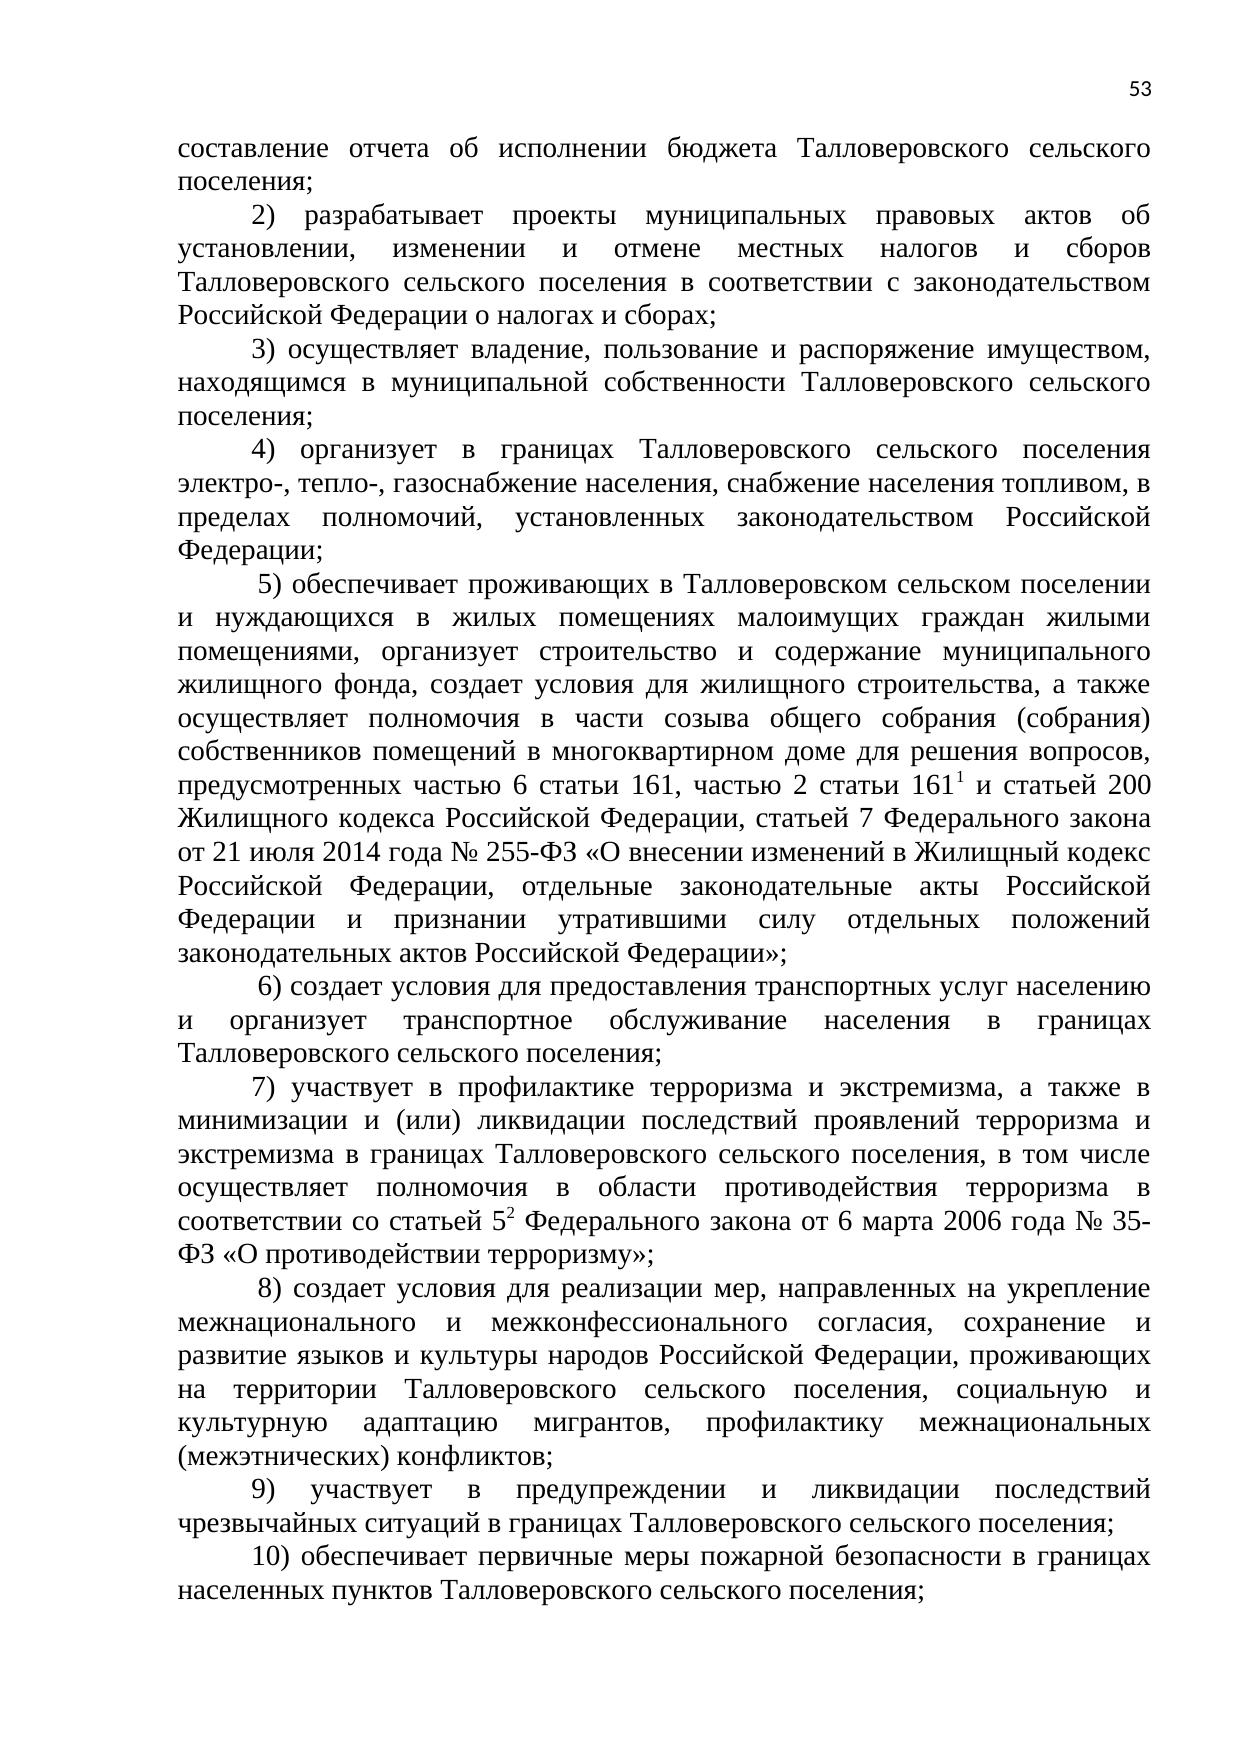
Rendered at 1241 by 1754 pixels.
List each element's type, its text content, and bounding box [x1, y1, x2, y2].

text 10) обеспечивает первичные меры пожарной безопасности в границах населенных пунктов Талловеровского сельского поселения; [177, 1538, 1152, 1606]
text 5) обеспечивает проживающих в Талловеровском сельском поселении и нуждающихся в жилых помещениях малоимущих граждан жилыми помещениями, организует строительство и содержание муниципального жилищного фонда, создает условия для жилищного строительства, а также осуществляет полномочия в части созыва общего собрания (собрания) собственников помещений в многоквартирном доме для решения вопросов, предусмотренных частью 6 статьи 161, частью 2 статьи 1611 и статьей 200 Жилищного кодекса Российской Федерации, статьей 7 Федерального закона от 21 июля 2014 года № 255-ФЗ «О внесении изменений в Жилищный кодекс Российской Федерации, отдельные законодательные акты Российской Федерации и признании утратившими силу отдельных положений законодательных актов Российской Федерации»; [177, 566, 1152, 968]
text 7) участвует в профилактике терроризма и экстремизма, а также в минимизации и (или) ликвидации последствий проявлений терроризма и экстремизма в границах Талловеровского сельского поселения, в том числе осуществляет полномочия в области противодействия терроризма в соответствии со статьей 52 Федерального закона от 6 марта 2006 года № 35-ФЗ «О противодействии терроризму»; [177, 1069, 1152, 1270]
text 9) участвует в предупреждении и ликвидации последствий чрезвычайных ситуаций в границах Талловеровского сельского поселения; [177, 1471, 1152, 1538]
text 6) создает условия для предоставления транспортных услуг населению и организует транспортное обслуживание населения в границах Талловеровского сельского поселения; [177, 968, 1152, 1069]
text 8) создает условия для реализации мер, направленных на укрепление межнационального и межконфессионального согласия, сохранение и развитие языков и культуры народов Российской Федерации, проживающих на территории Талловеровского сельского поселения, социальную и культурную адаптацию мигрантов, профилактику межнациональных (межэтнических) конфликтов; [177, 1270, 1152, 1471]
text 3) осуществляет владение, пользование и распоряжение имуществом, находящимся в муниципальной собственности Талловеровского сельского поселения; [177, 331, 1152, 432]
text 4) организует в границах Талловеровского сельского поселения электро-, тепло-, газоснабжение населения, снабжение населения топливом, в пределах полномочий, установленных законодательством Российской Федерации; [177, 432, 1152, 566]
text 2) разрабатывает проекты муниципальных правовых актов об установлении, изменении и отмене местных налогов и сборов Талловеровского сельского поселения в соответствии с законодательством Российской Федерации о налогах и сборах; [177, 197, 1152, 331]
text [177, 130, 1152, 197]
